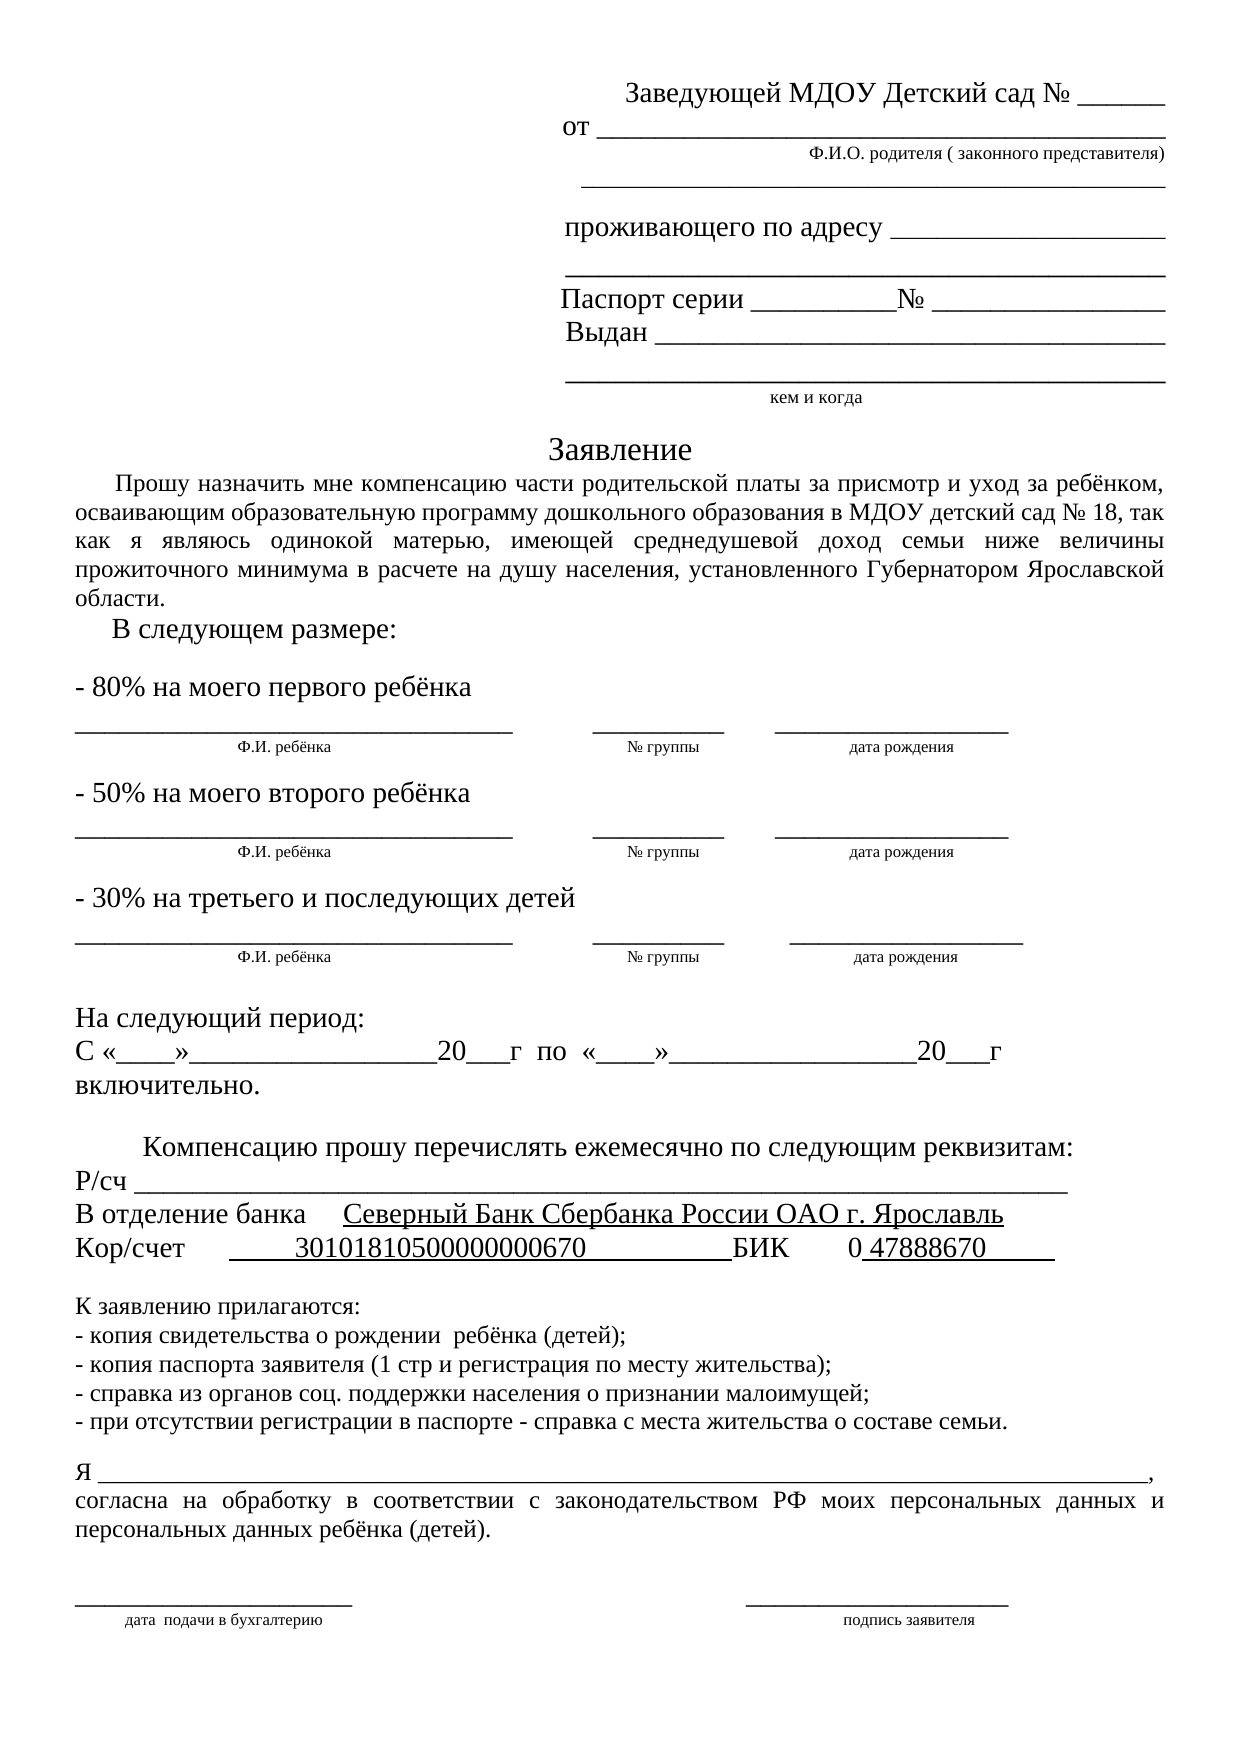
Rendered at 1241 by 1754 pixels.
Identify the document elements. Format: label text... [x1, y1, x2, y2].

text ______________________________ _________ ________________ [75, 914, 1165, 947]
text В отделение банка Северный Банк Сбербанка России ОАО г. Ярославль [75, 1196, 1165, 1230]
text В следующем размере: [75, 612, 1165, 645]
text ______________________________ _________ ________________ [75, 703, 1165, 736]
text - копия свидетельства о рождении ребёнка (детей); [75, 1320, 1165, 1349]
text Выдан ___________________________________ [75, 314, 1165, 348]
text Прошу назначить мне компенсацию части родительской платы за присмотр и уход за ребёнком, осваивающим образовательную программу дошкольного образования в МДОУ детский сад № 18, так как я являюсь одинокой матерью, имеющей среднедушевой доход семьи ниже величины прожиточного минимума в расчете на душу населения, установленного Губернатором Ярославской области. [75, 468, 1165, 612]
text - 80% на моего первого ребёнка [75, 669, 1165, 703]
text кем и когда [75, 386, 1165, 408]
text Р/сч ________________________________________________________________ [75, 1163, 1165, 1196]
text Паспорт серии __________№ ________________ [75, 281, 1165, 314]
text - справка из органов соц. поддержки населения о признании малоимущей; [75, 1378, 1165, 1406]
text Кор/счет 30101810500000000670 БИК 0 47888670 [75, 1230, 1165, 1263]
text ____________________________________ [75, 348, 1165, 386]
text Компенсацию прошу перечислять ежемесячно по следующим реквизитам: [142, 1129, 1165, 1163]
text На следующий период: [75, 1000, 1165, 1033]
text - 30% на третьего и последующих детей [75, 880, 1165, 914]
text - копия паспорта заявителя (1 стр и регистрация по месту жительства); [75, 1349, 1165, 1378]
text С «____»_________________20___г по «____»_________________20___г включительно. [75, 1033, 1165, 1101]
text Ф.И.О. родителя ( законного представителя) [75, 142, 1165, 164]
text от _______________________________________ [75, 108, 1165, 142]
text ___________________________________________________ [75, 164, 1165, 190]
text Я ____________________________________________________________________________________, [75, 1457, 1165, 1486]
text Ф.И. ребёнка № группы дата рождения [75, 842, 1165, 861]
text Заведующей МДОУ Детский сад № ______ [75, 75, 1165, 108]
text Ф.И. ребёнка № группы дата рождения [75, 736, 1165, 756]
text ______________________________ _________ ________________ [75, 808, 1165, 842]
text ____________________________________ [75, 243, 1165, 281]
text - 50% на моего второго ребёнка [75, 775, 1165, 808]
text согласна на обработку в соответствии с законодательством РФ моих персональных данных и персональных данных ребёнка (детей). [75, 1486, 1165, 1543]
text проживающего по адресу ________________________ [75, 209, 1165, 243]
text - при отсутствии регистрации в паспорте - справка с места жительства о составе семьи. [75, 1406, 1165, 1435]
text Заявление [75, 429, 1165, 468]
text дата подачи в бухгалтерию подпись заявителя [75, 1610, 1165, 1629]
text ___________________ __________________ [75, 1577, 1165, 1610]
text К заявлению прилагаются: [75, 1291, 1165, 1320]
text Ф.И. ребёнка № группы дата рождения [75, 947, 1165, 966]
